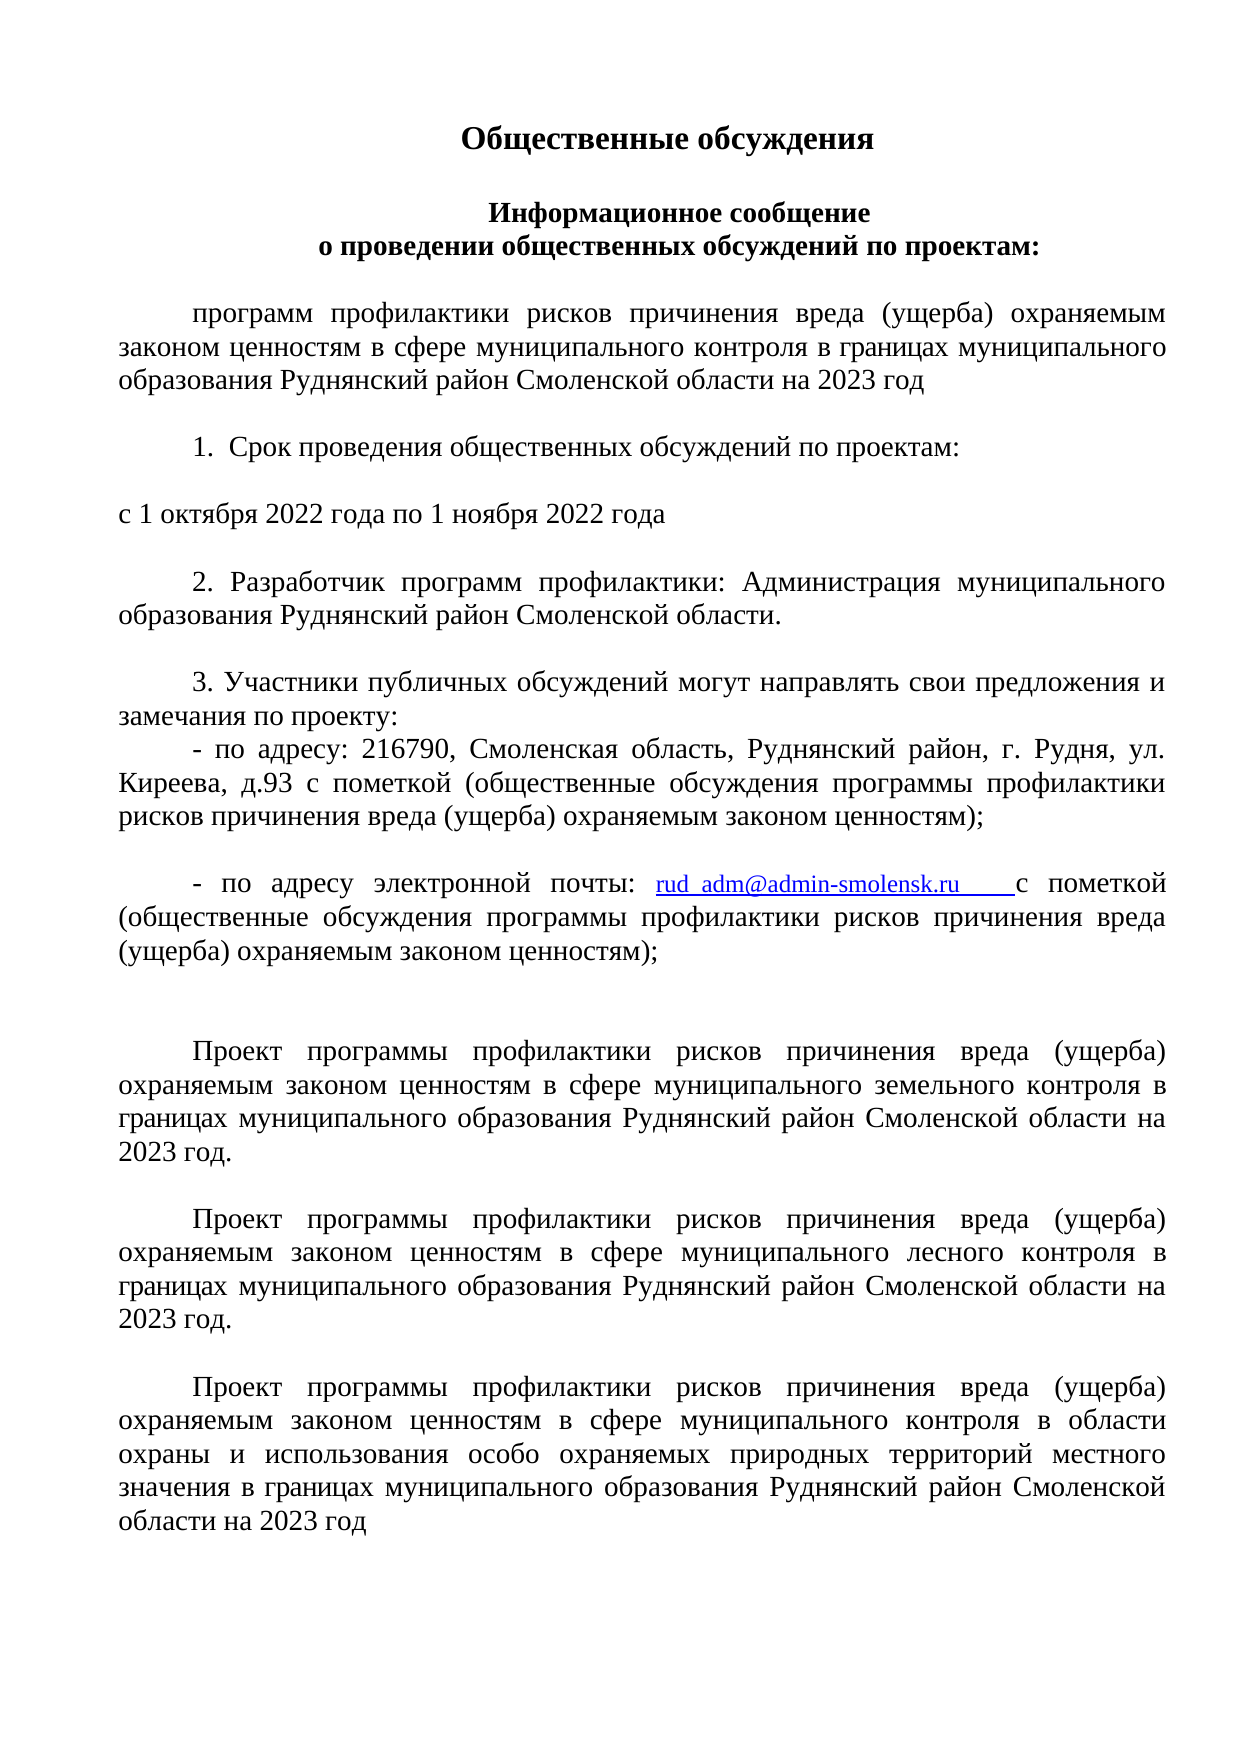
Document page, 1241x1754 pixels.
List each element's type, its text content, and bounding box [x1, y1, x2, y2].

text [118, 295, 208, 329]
text 3. Участники публичных обсуждений могут направлять свои предложения и замечания по проекту: [118, 664, 1167, 731]
text Проект программы профилактики рисков причинения вреда (ущерба) охраняемым законом ценностям в сфере муниципального лесного контроля в границах муниципального образования Руднянский район Смоленской области на 2023 год. [118, 1201, 1167, 1335]
text Проект программы профилактики рисков причинения вреда (ущерба) охраняемым законом ценностям в сфере муниципального контроля в области охраны и использования особо охраняемых природных территорий местного значения в границах муниципального образования Руднянский район Смоленской области на 2023 год [118, 1402, 1167, 1536]
text Проект программы профилактики рисков причинения вреда (ущерба) охраняемым законом ценностям в сфере муниципального земельного контроля в границах муниципального образования Руднянский район Смоленской области на 2023 год. [118, 1067, 1167, 1167]
text Общественные обсуждения [118, 118, 1167, 156]
text Информационное сообщение [118, 195, 1167, 228]
text о проведении общественных обсуждений по проектам: [118, 228, 1167, 262]
text - по адресу: 216790, Смоленская область, Руднянский район, г. Рудня, ул. Киреева, д.93 с пометкой (общественные обсуждения программы профилактики рисков причинения вреда (ущерба) охраняемым законом ценностям); [118, 731, 1167, 832]
text 1. Срок проведения общественных обсуждений по проектам: [118, 429, 1167, 463]
text с 1 октября 2022 года по 1 ноября 2022 года [118, 497, 1167, 530]
text - по адресу электронной почты: rud_adm@admin-smolensk.ru с пометкой (общественные обсуждения программы профилактики рисков причинения вреда (ущерба) охраняемым законом ценностям); [118, 866, 1167, 966]
text программ профилактики рисков причинения вреда (ущерба) охраняемым законом ценностям в сфере муниципального контроля в границах муниципального образования Руднянский район Смоленской области на 2023 год [118, 329, 1167, 396]
text 2. Разработчик программ профилактики: Администрация муниципального образования Руднянский район Смоленской области. [118, 564, 1167, 631]
